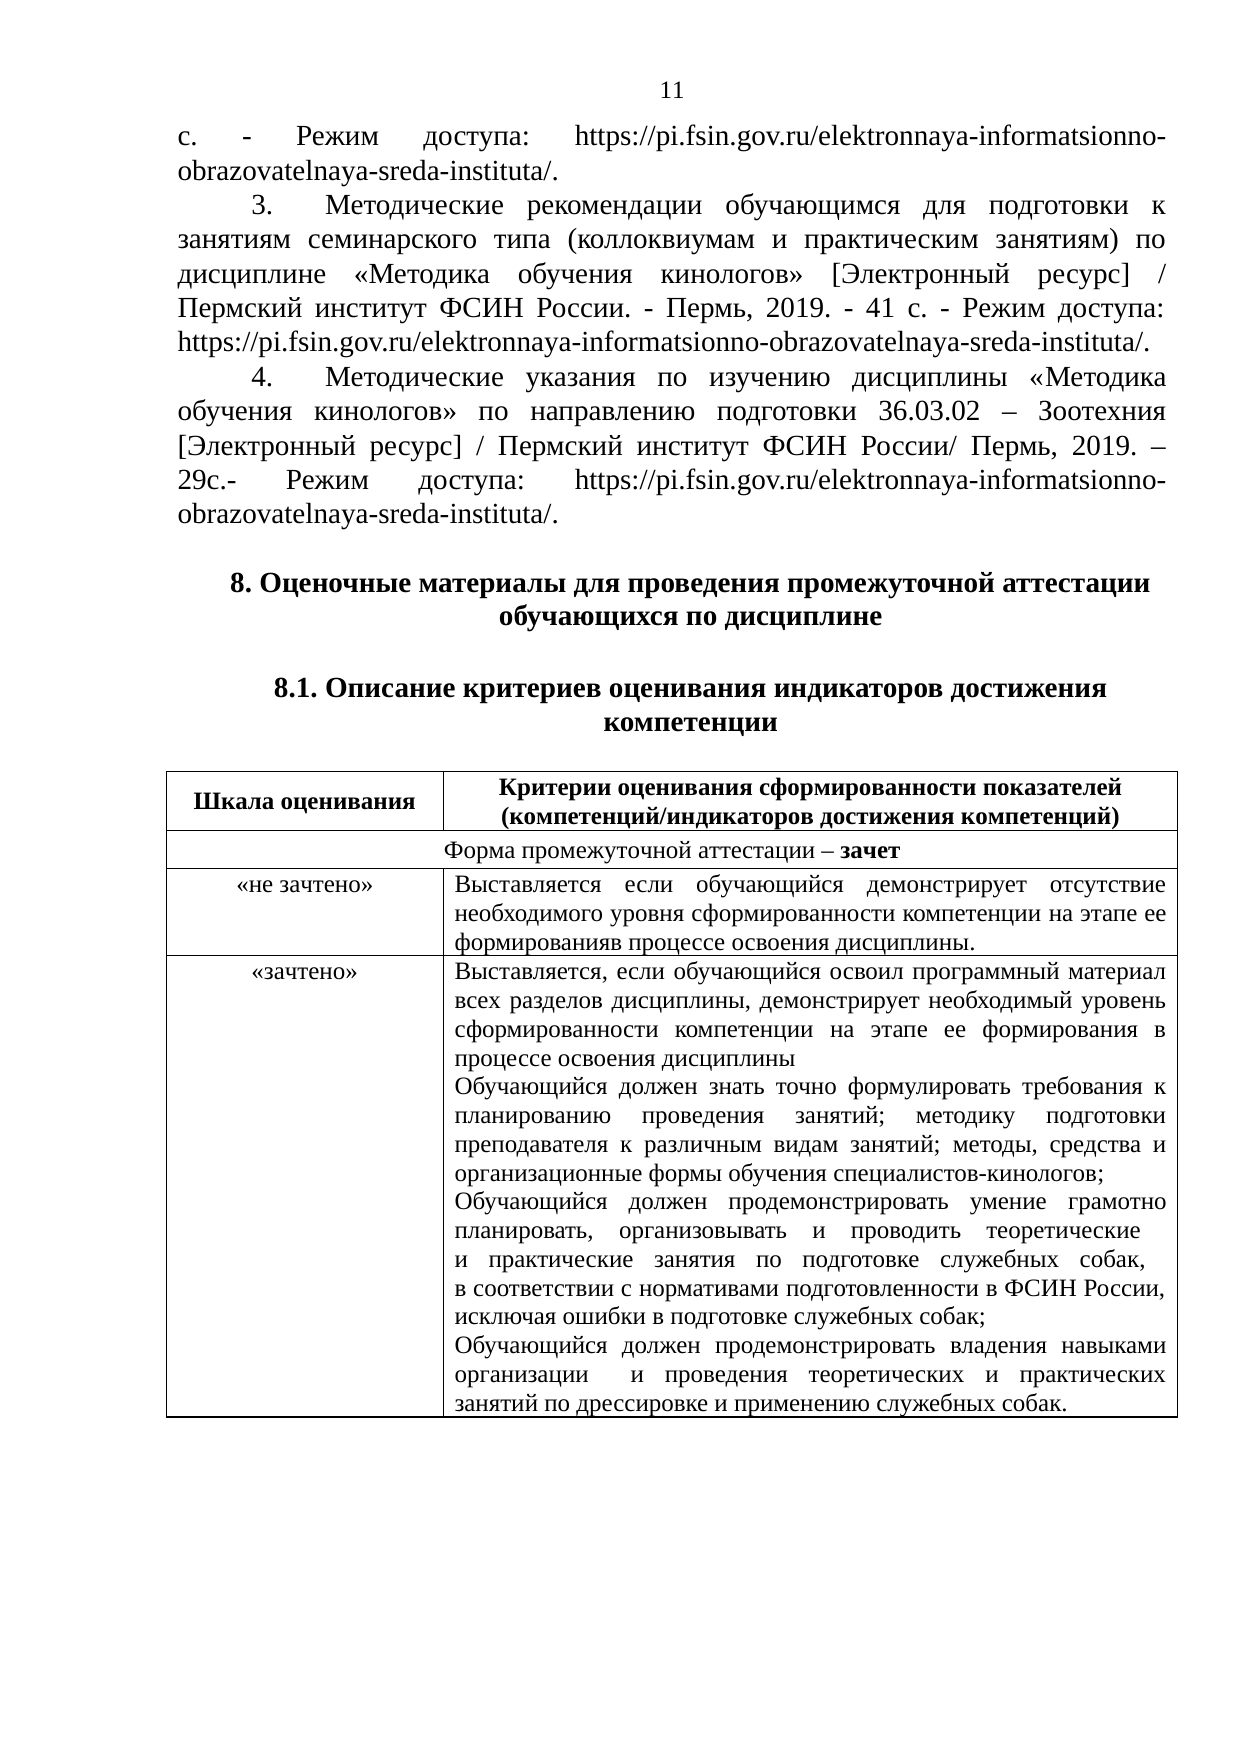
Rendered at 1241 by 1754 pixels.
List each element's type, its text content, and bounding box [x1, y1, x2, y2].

table_cell Выставляется если обучающийся демонстрирует отсутствие необходимого уровня сформированности компетенции на этапе ее формированияв процессе освоения дисциплины. [444, 869, 1177, 955]
table_cell «не зачтено» [167, 869, 443, 955]
list Методические рекомендации обучающимся для подготовки к занятиям семинарского типа (коллоквиумам и практическим занятиям) по дисциплине «Методика обучения кинологов» [Электронный ресурс] / Пермский институт ФСИН России. - Пермь, 2019. - 41 с. - Режим доступа: https://pi.fsin.gov.ru/elektronnaya-informatsionno-obrazovatelnaya-sreda-instituta/. [177, 187, 1166, 359]
table_header Шкала оценивания [167, 772, 443, 829]
text 8.1. Описание критериев оценивания индикаторов достижения компетенции [215, 670, 1166, 737]
list Методические указания по изучению дисциплины «Методика обучения кинологов» по направлению подготовки 36.03.02 – Зоотехния [Электронный ресурс] / Пермский институт ФСИН России/ Пермь, 2019. – 29с.- Режим доступа: https://pi.fsin.gov.ru/elektronnaya-informatsionno-obrazovatelnaya-sreda-instituta/. [177, 359, 1166, 531]
table_cell Выставляется, если обучающийся освоил программный материал всех разделов дисциплины, демонстрирует необходимый уровень сформированности компетенции на этапе ее формирования в процессе освоения дисциплины Обучающийся должен знать точно формулировать требования к планированию проведения занятий; методику подготовки преподавателя к различным видам занятий; методы, средства и организационные формы обучения специалистов-кинологов; Обучающийся должен продемонстрировать умение грамотно планировать, организовывать и проводить теоретические и практические занятия по подготовке служебных собак, в соответствии с нормативами подготовленности в ФСИН России, исключая ошибки в подготовке служебных собак; Обучающийся должен продемонстрировать владения навыками организации и проведения теоретических и практических занятий по дрессировке и применению служебных собак. [444, 956, 1177, 1416]
text 8. Оценочные материалы для проведения промежуточной аттестации обучающихся по дисциплине [215, 565, 1166, 632]
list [177, 118, 1166, 187]
table_cell «зачтено» [167, 956, 443, 1416]
table_cell Форма промежуточной аттестации – зачет [167, 831, 1177, 868]
table_header Критерии оценивания сформированности показателей (компетенций/индикаторов достижения компетенций) [444, 772, 1177, 829]
